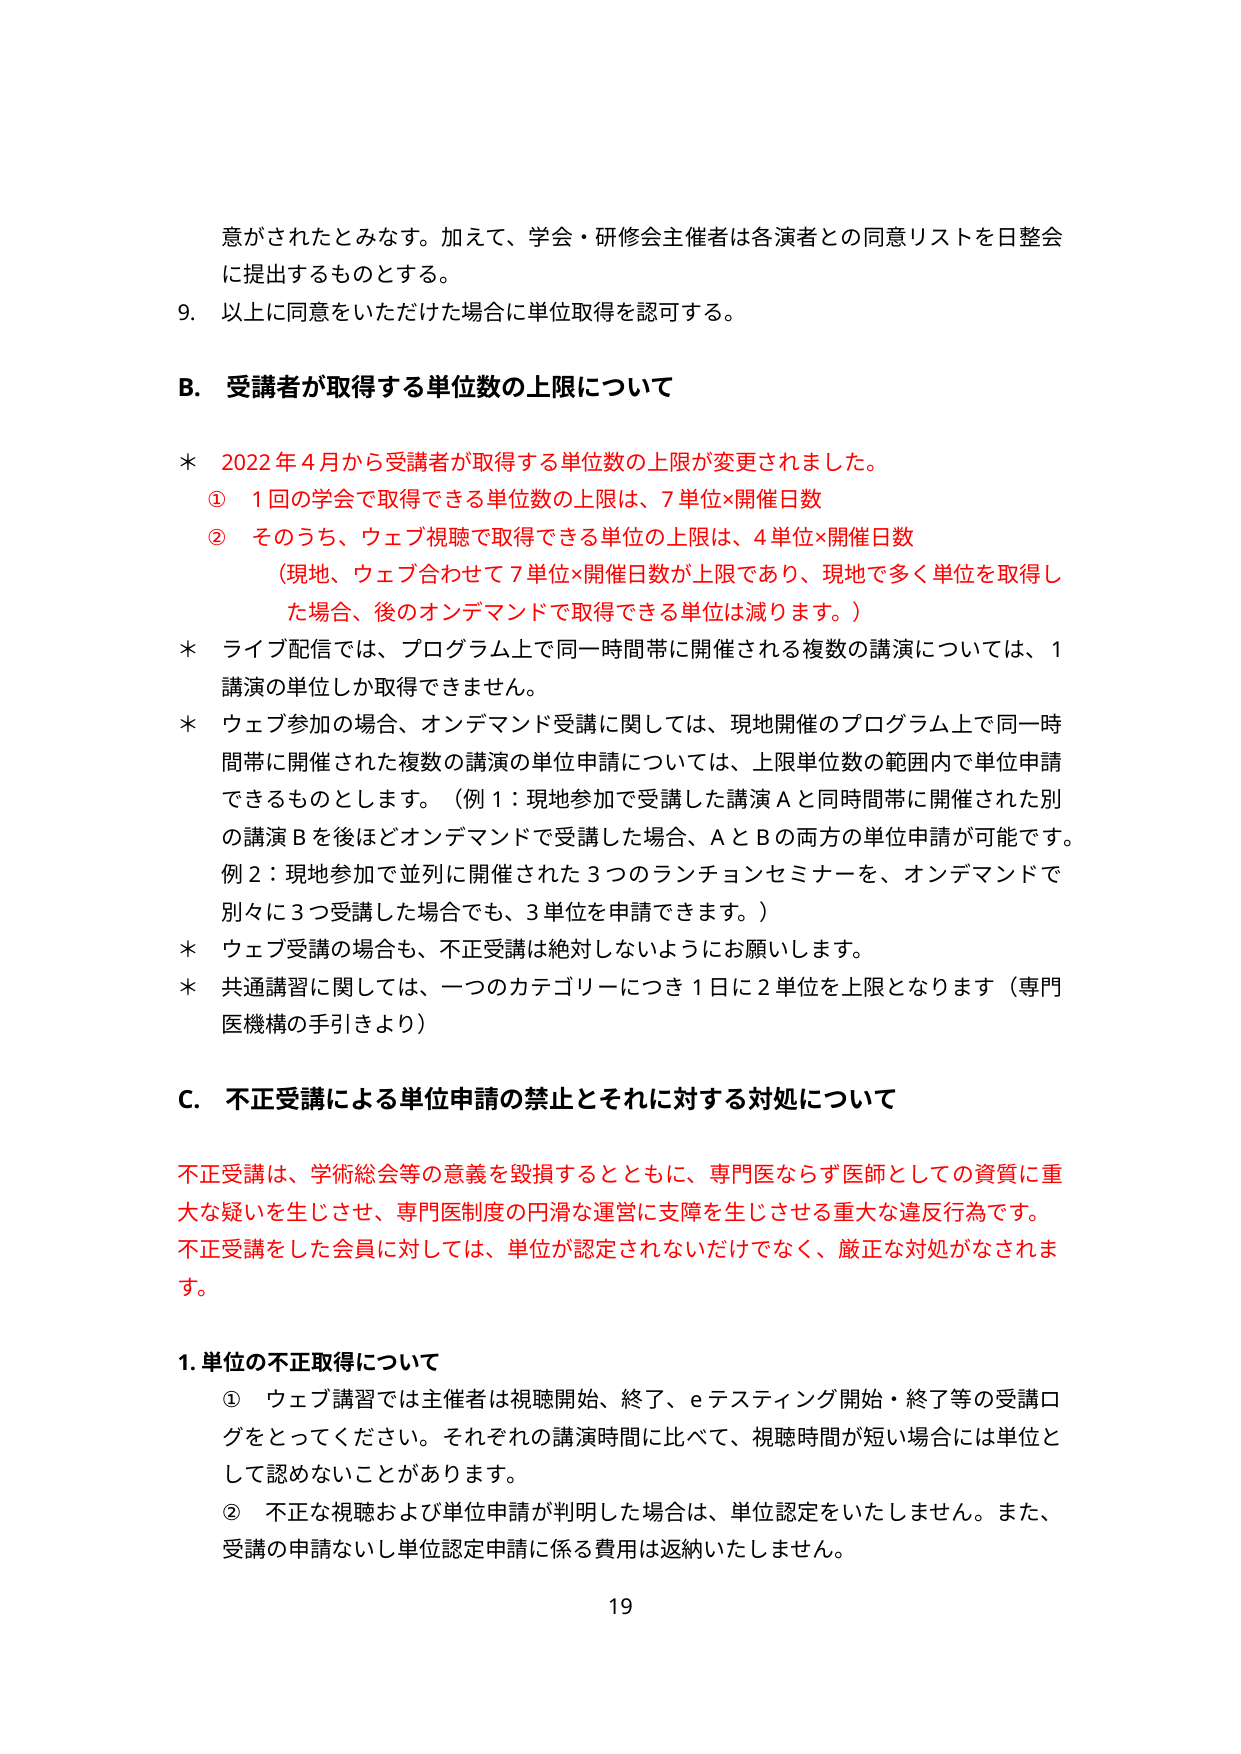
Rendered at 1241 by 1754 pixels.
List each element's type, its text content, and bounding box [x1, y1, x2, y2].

list 以上に同意をいただけた場合に単位取得を認可する。 [177, 292, 1063, 329]
list 1回の学会で取得できる単位数の上限は、7単位×開催日数 [207, 479, 1063, 517]
list 共通講習に関しては、一つのカテゴリーにつき1日に2単位を上限となります（専門医機構の手引きより） [177, 967, 1063, 1042]
list そのうち、ウェブ視聴で取得できる単位の上限は、4単位×開催日数 [207, 517, 1063, 554]
list （現地、ウェブ合わせて7単位×開催日数が上限であり、現地で多く単位を取得した場合、後のオンデマンドで取得できる単位は減ります。） [265, 554, 1063, 629]
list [177, 217, 1063, 292]
text B. 受講者が取得する単位数の上限について [177, 367, 1063, 404]
list 不正な視聴および単位申請が判明した場合は、単位認定をいたしません。また、受講の申請ないし単位認定申請に係る費用は返納いたしません。 [222, 1492, 1063, 1567]
text 不正受講は、学術総会等の意義を毀損するとともに、専門医ならず医師としての資質に重大な疑いを生じさせ、専門医制度の円滑な運営に支障を生じさせる重大な違反行為です。 [177, 1154, 1063, 1229]
list ウェブ受講の場合も、不正受講は絶対しないようにお願いします。 [177, 929, 1063, 967]
text 不正受講をした会員に対しては、単位が認定されないだけでなく、厳正な対処がなされます。 [177, 1229, 1063, 1304]
list ウェブ参加の場合、オンデマンド受講に関しては、現地開催のプログラム上で同一時間帯に開催された複数の講演の単位申請については、上限単位数の範囲内で単位申請できるものとします。（例1：現地参加で受講した講演Aと同時間帯に開催された別の講演Bを後ほどオンデマンドで受講した場合、AとBの両方の単位申請が可能です。例2：現地参加で並列に開催された3つのランチョンセミナーを、オンデマンドで別々に3つ受講した場合でも、3単位を申請できます。） [177, 704, 1063, 929]
text 1. 単位の不正取得について [177, 1342, 1063, 1379]
list 2022年４月から受講者が取得する単位数の上限が変更されました。 [177, 442, 1063, 479]
list ライブ配信では、プログラム上で同一時間帯に開催される複数の講演については、1講演の単位しか取得できません。 [177, 629, 1063, 704]
list ウェブ講習では主催者は視聴開始、終了、eテスティング開始・終了等の受講ログをとってください。それぞれの講演時間に比べて、視聴時間が短い場合には単位として認めないことがあります。 [222, 1379, 1063, 1492]
text C. 不正受講による単位申請の禁止とそれに対する対処について [177, 1079, 1063, 1117]
